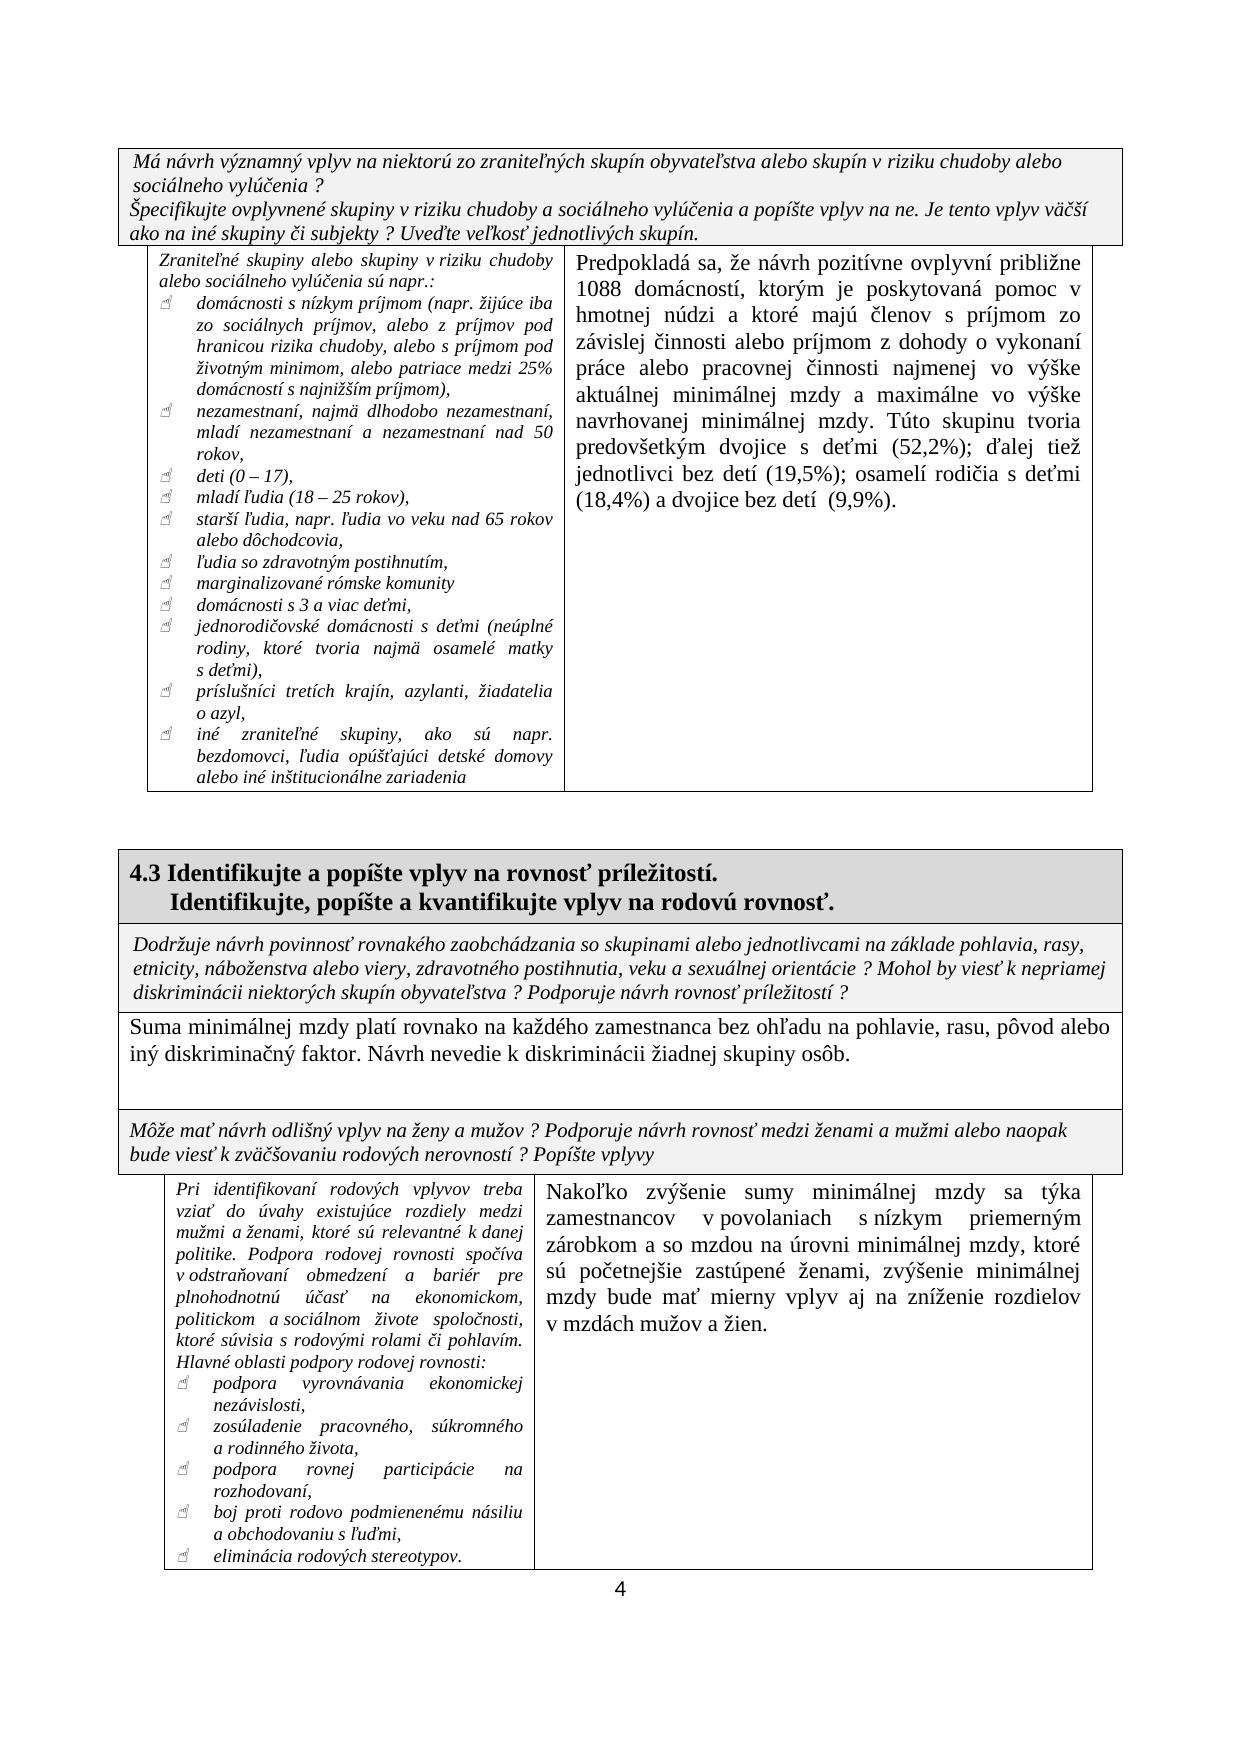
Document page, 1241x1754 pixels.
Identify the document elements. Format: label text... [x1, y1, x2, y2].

table_header 4.3 Identifikujte a popíšte vplyv na rovnosť príležitostí. Identifikujte, popíšte a kvantifikujte vplyv na rodovú rovnosť. [119, 850, 1122, 923]
table_cell Dodržuje návrh povinnosť rovnakého zaobchádzania so skupinami alebo jednotlivcami na základe pohlavia, rasy, etnicity, náboženstva alebo viery, zdravotného postihnutia, veku a sexuálnej orientácie ? Mohol by viesť k nepriamej diskriminácii niektorých skupín obyvateľstva ? Podporuje návrh rovnosť príležitostí ? [119, 924, 1122, 1012]
table_header Predpokladá sa, že návrh pozitívne ovplyvní približne 1088 domácností, ktorým je poskytovaná pomoc v hmotnej núdzi a ktoré majú členov s príjmom zo závislej činnosti alebo príjmom z dohody o vykonaní práce alebo pracovnej činnosti najmenej vo výške aktuálnej minimálnej mzdy a maximálne vo výške navrhovanej minimálnej mzdy. Túto skupinu tvoria predovšetkým dvojice s deťmi (52,2%); ďalej tiež jednotlivci bez detí (19,5%); osamelí rodičia s deťmi (18,4%) a dvojice bez detí (9,9%). [565, 246, 1092, 791]
table_cell Môže mať návrh odlišný vplyv na ženy a mužov ? Podporuje návrh rovnosť medzi ženami a mužmi alebo naopak bude viesť k zväčšovaniu rodových nerovností ? Popíšte vplyvy [119, 1110, 1122, 1174]
table_header Nakoľko zvýšenie sumy minimálnej mzdy sa týka zamestnancov v povolaniach s nízkym priemerným zárobkom a so mzdou na úrovni minimálnej mzdy, ktoré sú početnejšie zastúpené ženami, zvýšenie minimálnej mzdy bude mať mierny vplyv aj na zníženie rozdielov v mzdách mužov a žien. [535, 1175, 1092, 1569]
table_header Má návrh významný vplyv na niektorú zo zraniteľných skupín obyvateľstva alebo skupín v riziku chudoby alebo sociálneho vylúčenia ? Špecifikujte ovplyvnené skupiny v riziku chudoby a sociálneho vylúčenia a popíšte vplyv na ne. Je tento vplyv väčší ako na iné skupiny či subjekty ? Uveďte veľkosť jednotlivých skupín. [119, 149, 1122, 245]
table_header Zraniteľné skupiny alebo skupiny v riziku chudoby alebo sociálneho vylúčenia sú napr.: domácnosti s nízkym príjmom (napr. žijúce iba zo sociálnych príjmov, alebo z príjmov pod hranicou rizika chudoby, alebo s príjmom pod životným minimom, alebo patriace medzi 25% domácností s najnižším príjmom), nezamestnaní, najmä dlhodobo nezamestnaní, mladí nezamestnaní a nezamestnaní nad 50 rokov, deti (0 – 17), mladí ľudia (18 – 25 rokov), starší ľudia, napr. ľudia vo veku nad 65 rokov alebo dôchodcovia, ľudia so zdravotným postihnutím, marginalizované rómske komunity domácnosti s 3 a viac deťmi, jednorodičovské domácnosti s deťmi (neúplné rodiny, ktoré tvoria najmä osamelé matky s deťmi), príslušníci tretích krajín, azylanti, žiadatelia o azyl, iné zraniteľné skupiny, ako sú napr. bezdomovci, ľudia opúšťajúci detské domovy alebo iné inštitucionálne zariadenia [148, 246, 564, 791]
table_header Pri identifikovaní rodových vplyvov treba vziať do úvahy existujúce rozdiely medzi mužmi a ženami, ktoré sú relevantné k danej politike. Podpora rodovej rovnosti spočíva v odstraňovaní obmedzení a bariér pre plnohodnotnú účasť na ekonomickom, politickom a sociálnom živote spoločnosti, ktoré súvisia s rodovými rolami či pohlavím. Hlavné oblasti podpory rodovej rovnosti: podpora vyrovnávania ekonomickej nezávislosti, zosúladenie pracovného, súkromného a rodinného života, podpora rovnej participácie na rozhodovaní, boj proti rodovo podmienenému násiliu a obchodovaniu s ľuďmi, eliminácia rodových stereotypov. [165, 1175, 534, 1569]
table_cell Suma minimálnej mzdy platí rovnako na každého zamestnanca bez ohľadu na pohlavie, rasu, pôvod alebo iný diskriminačný faktor. Návrh nevedie k diskriminácii žiadnej skupiny osôb. [119, 1013, 1122, 1109]
